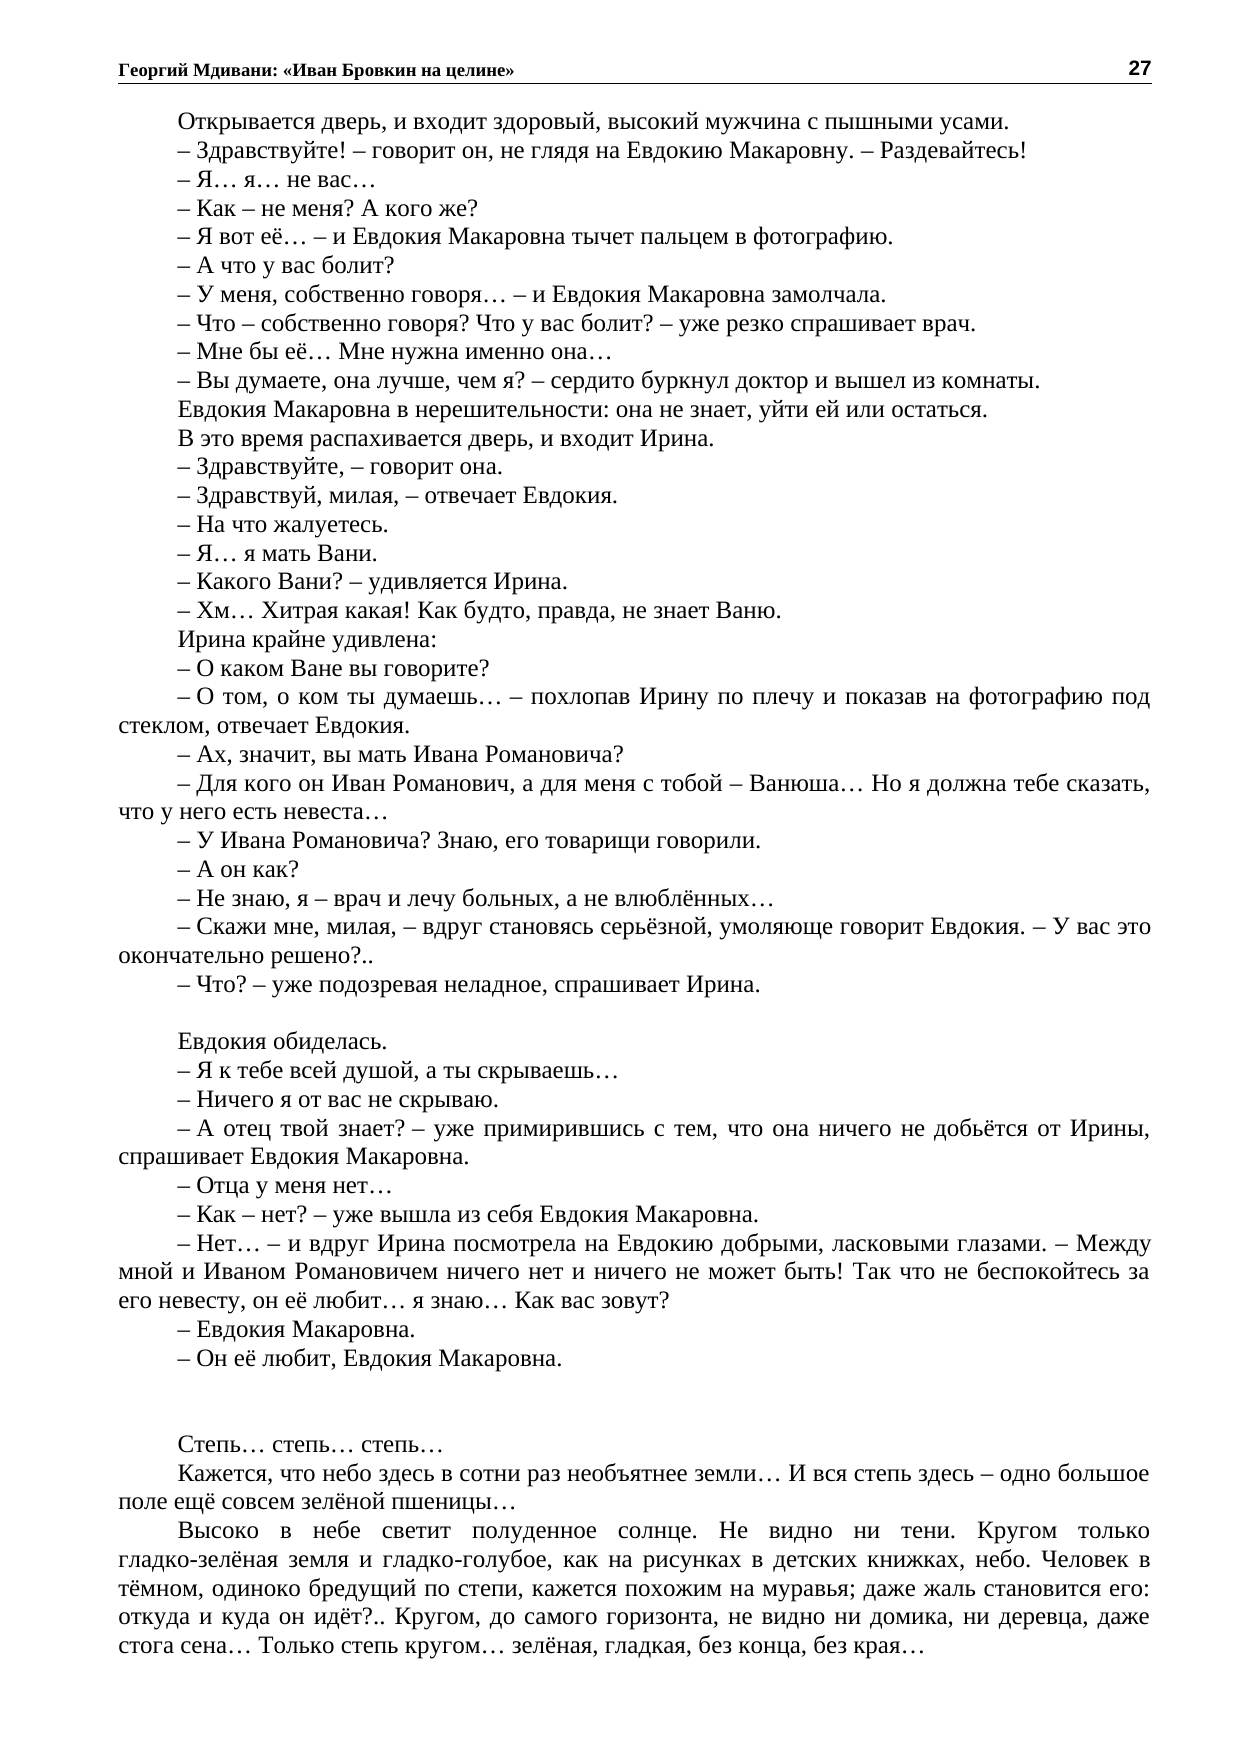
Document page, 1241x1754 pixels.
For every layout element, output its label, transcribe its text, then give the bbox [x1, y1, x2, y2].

text – Скажи мне, милая, – вдруг становясь серьёзной, умоляюще говорит Евдокия. – У вас это окончательно решено?.. [118, 911, 1152, 969]
text – Отца у меня нет… [118, 1170, 1152, 1199]
text – Что? – уже подозревая неладное, спрашивает Ирина. [118, 969, 1152, 998]
text Кажется, что небо здесь в сотни раз необъятнее земли… И вся степь здесь – одно большое поле ещё совсем зелёной пшеницы… [118, 1458, 1152, 1515]
text В это время распахивается дверь, и входит Ирина. [118, 423, 1152, 451]
text Высоко в небе светит полуденное солнце. Не видно ни тени. Кругом только гладко-зелёная земля и гладко-голубое, как на рисунках в детских книжках, небо. Человек в тёмном, одиноко бредущий по степи, кажется похожим на муравья; даже жаль становится его: откуда и куда он идёт?.. Кругом, до самого горизонта, не видно ни домика, ни деревца, даже стога сена… Только степь кругом… зелёная, гладкая, без конца, без края… [118, 1515, 1152, 1659]
text – Как – нет? – уже вышла из себя Евдокия Макаровна. [118, 1199, 1152, 1228]
text – О том, о ком ты думаешь… – похлопав Ирину по плечу и показав на фотографию под стеклом, отвечает Евдокия. [118, 681, 1152, 739]
text – Я к тебе всей душой, а ты скрываешь… [118, 1055, 1152, 1084]
text Евдокия Макаровна в нерешительности: она не знает, уйти ей или остаться. [118, 394, 1152, 423]
text Открывается дверь, и входит здоровый, высокий мужчина с пышными усами. [118, 106, 1152, 135]
text – А он как? [118, 854, 1152, 883]
text – У Ивана Романовича? Знаю, его товарищи говорили. [118, 825, 1152, 854]
text – Какого Вани? – удивляется Ирина. [118, 566, 1152, 595]
text – Для кого он Иван Романович, а для меня с тобой – Ванюша… Но я должна тебе сказать, что у него есть невеста… [118, 768, 1152, 825]
text – Я вот её… – и Евдокия Макаровна тычет пальцем в фотографию. [118, 221, 1152, 250]
text – Как – не меня? А кого же? [118, 193, 1152, 221]
text – Здравствуйте, – говорит она. [118, 451, 1152, 480]
text – Здравствуйте! – говорит он, не глядя на Евдокию Макаровну. – Раздевайтесь! [118, 135, 1152, 164]
text – Ничего я от вас не скрываю. [118, 1084, 1152, 1113]
text – Я… я… не вас… [118, 164, 1152, 193]
text – Мне бы её… Мне нужна именно она… [118, 336, 1152, 365]
text – О каком Ване вы говорите? [118, 653, 1152, 681]
text – Нет… – и вдруг Ирина посмотрела на Евдокию добрыми, ласковыми глазами. – Между мной и Иваном Романовичем ничего нет и ничего не может быть! Так что не беспокойтесь за его невесту, он её любит… я знаю… Как вас зовут? [118, 1228, 1152, 1314]
text – У меня, собственно говоря… – и Евдокия Макаровна замолчала. [118, 279, 1152, 308]
text – На что жалуетесь. [118, 509, 1152, 538]
text Степь… степь… степь… [118, 1429, 1152, 1458]
text – А отец твой знает? – уже примирившись с тем, что она ничего не добьётся от Ирины, спрашивает Евдокия Макаровна. [118, 1113, 1152, 1170]
text – Вы думаете, она лучше, чем я? – сердито буркнул доктор и вышел из комнаты. [118, 365, 1152, 394]
text – Не знаю, я – врач и лечу больных, а не влюблённых… [118, 883, 1152, 911]
text – А что у вас болит? [118, 250, 1152, 279]
text – Евдокия Макаровна. [118, 1314, 1152, 1343]
text – Я… я мать Вани. [118, 538, 1152, 566]
text – Ах, значит, вы мать Ивана Романовича? [118, 739, 1152, 768]
text – Здравствуй, милая, – отвечает Евдокия. [118, 480, 1152, 509]
text Ирина крайне удивлена: [118, 624, 1152, 653]
text – Он её любит, Евдокия Макаровна. [118, 1343, 1152, 1371]
text Евдокия обиделась. [118, 1026, 1152, 1055]
text – Хм… Хитрая какая! Как будто, правда, не знает Ваню. [118, 595, 1152, 624]
text – Что – собственно говоря? Что у вас болит? – уже резко спрашивает врач. [118, 308, 1152, 336]
